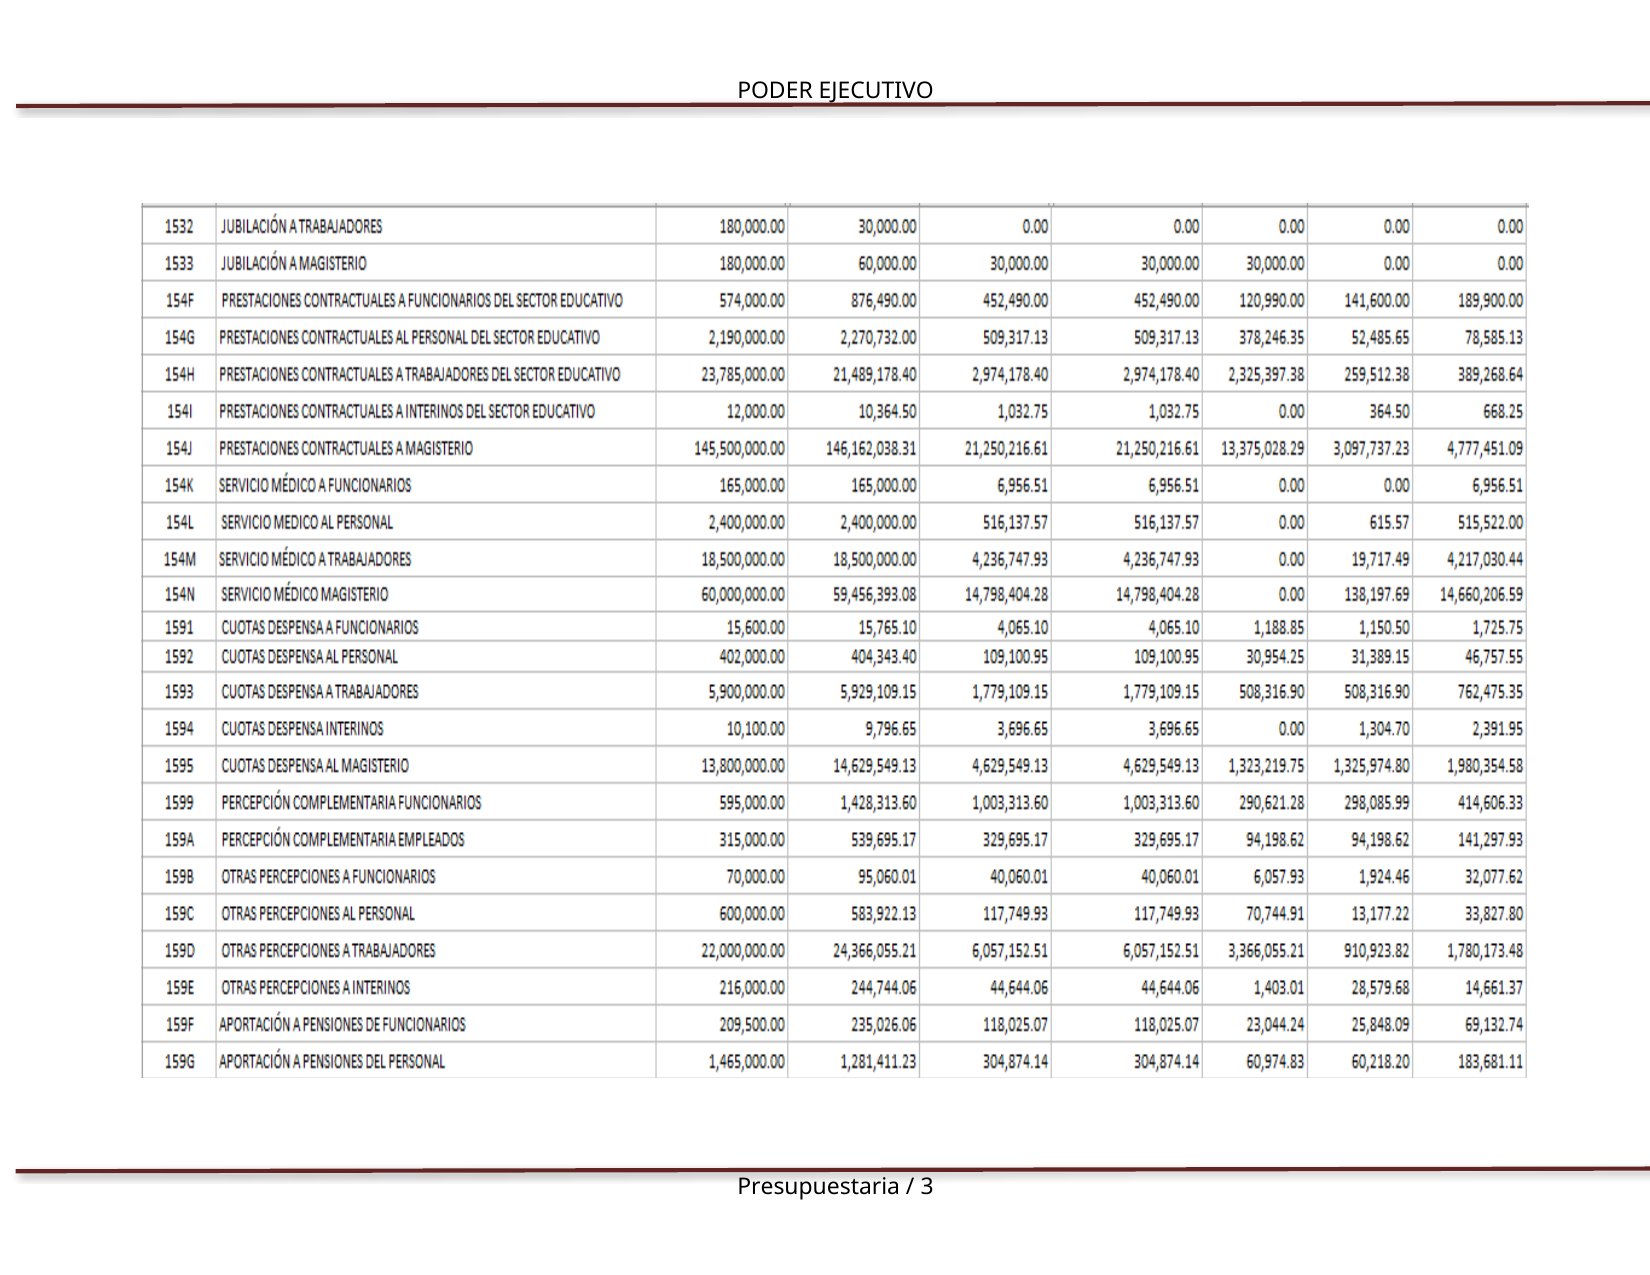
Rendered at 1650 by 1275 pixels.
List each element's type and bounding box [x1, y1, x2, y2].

picture [141, 203, 1529, 1078]
